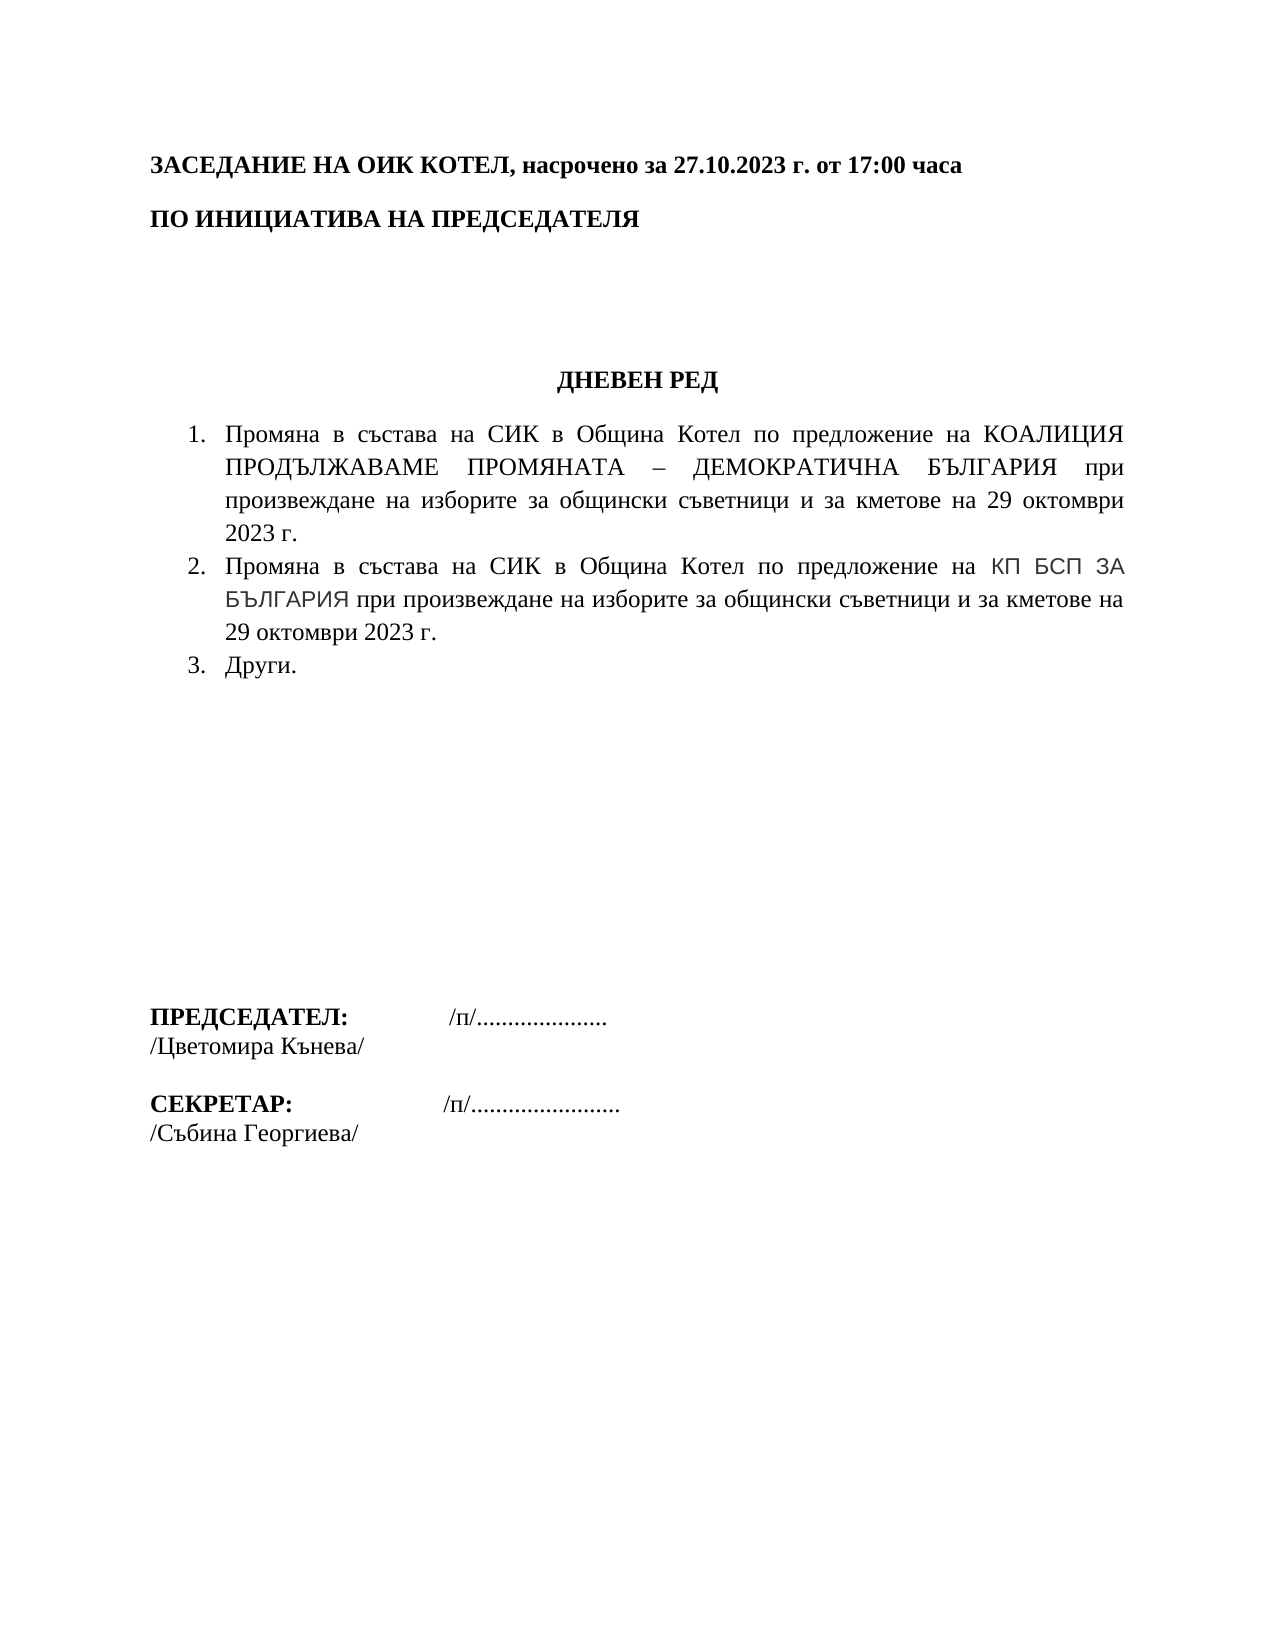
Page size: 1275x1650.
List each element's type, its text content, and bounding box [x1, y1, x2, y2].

text ДНЕВЕН РЕД [150, 365, 1125, 394]
list Други. [187, 650, 1125, 679]
list Промяна в състава на СИК в Община Котел по предложение на КОАЛИЦИЯ ПРОДЪЛЖАВАМЕ ПРОМЯНАТА – ДЕМОКРАТИЧНА БЪЛГАРИЯ при произвеждане на изборите за общински съветници и за кметове на 29 октомври 2023 г. [187, 419, 1125, 547]
text ПРЕДСЕДАТЕЛ: /п/..................... /Цветомира Кънева/ [150, 1002, 1125, 1060]
text ПО ИНИЦИАТИВА НА ПРЕДСЕДАТЕЛЯ [150, 204, 1125, 233]
text ЗАСЕДАНИЕ НА ОИК КОТЕЛ, насрочено за 27.10.2023 г. от 17:00 часа [150, 150, 1125, 179]
text СЕКРЕТАР: /п/........................ /Събина Георгиева/ [150, 1089, 1125, 1146]
list Промяна в състава на СИК в Община Котел по предложение на КП БСП ЗА БЪЛГАРИЯ при произвеждане на изборите за общински съветници и за кметове на 29 октомври 2023 г. [187, 551, 1125, 646]
